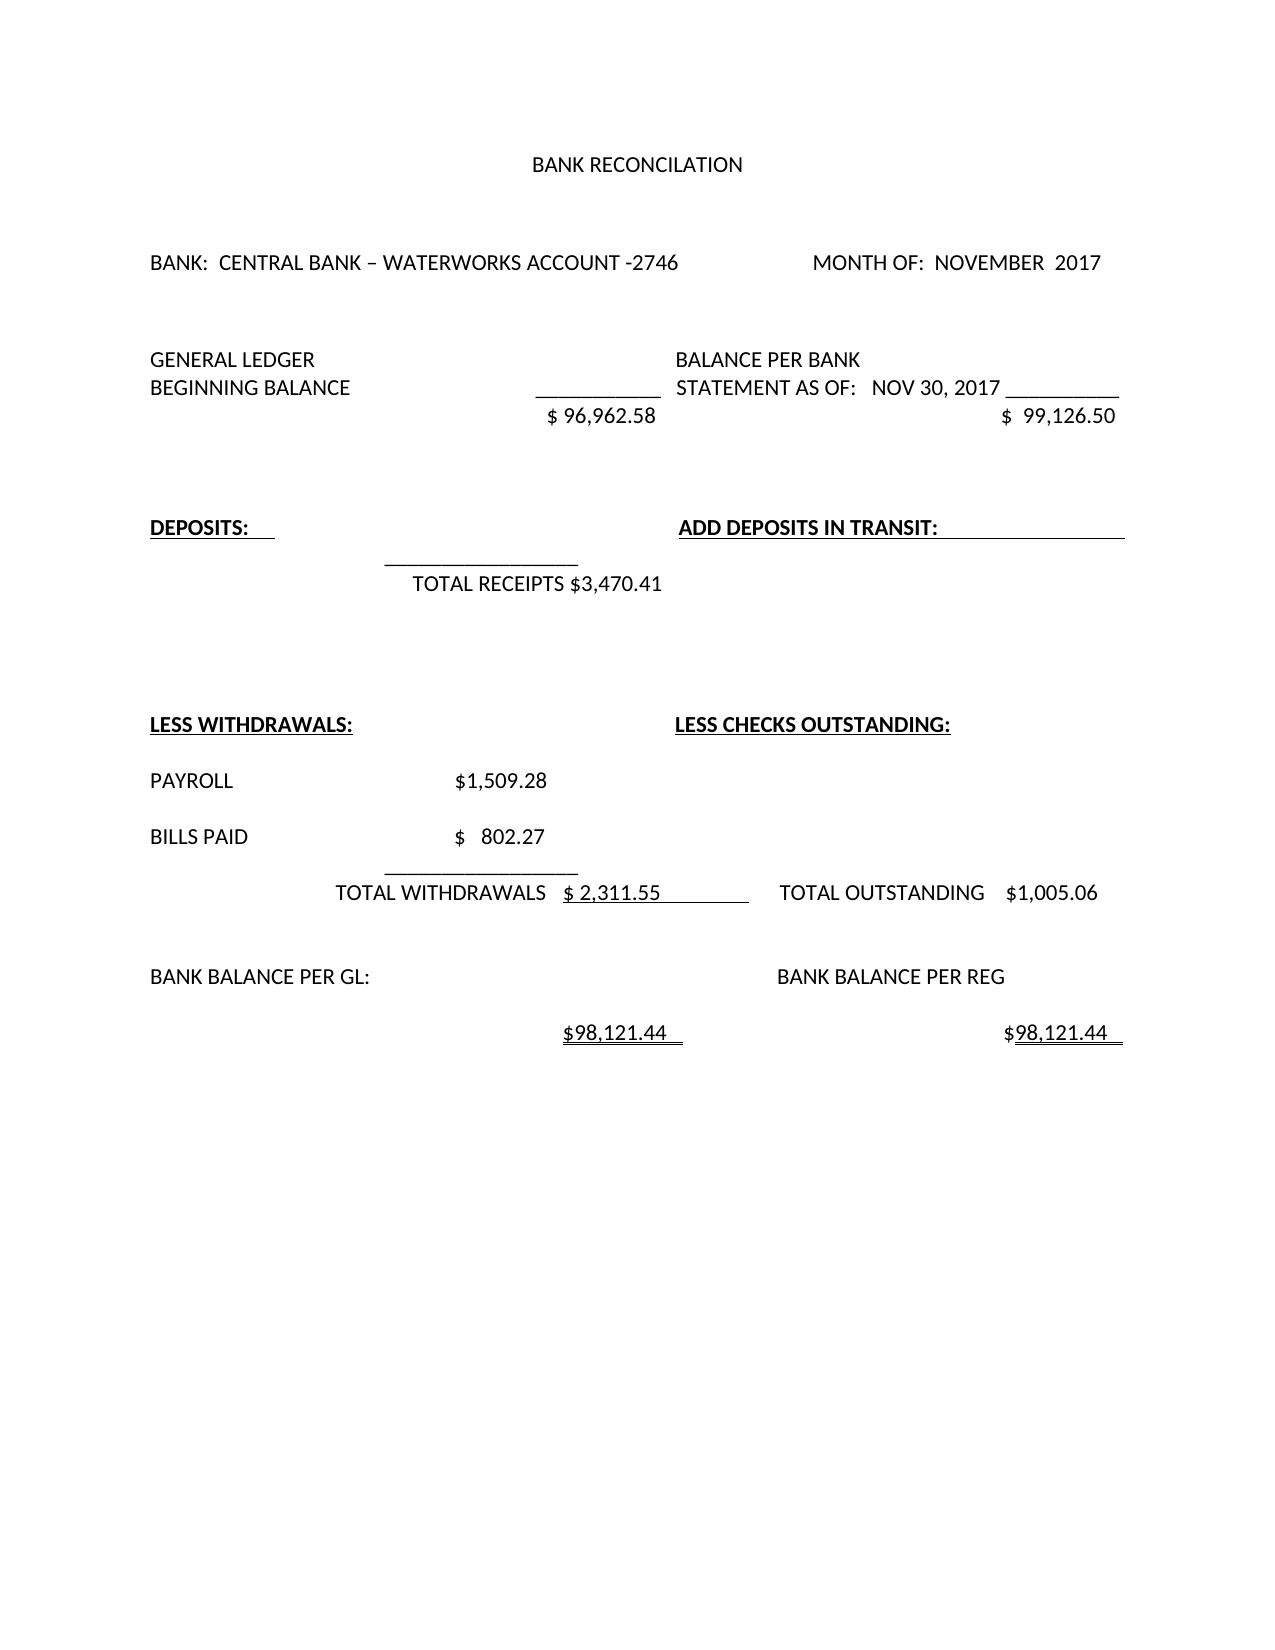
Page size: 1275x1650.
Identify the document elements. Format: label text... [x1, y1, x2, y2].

text PAYROLL $1,509.28 [150, 766, 1125, 794]
text TOTAL RECEIPTS $3,470.41 [150, 569, 1125, 598]
text BEGINNING BALANCE ___________ STATEMENT AS OF: NOV 30, 2017 __________ [150, 373, 1125, 401]
text TOTAL WITHDRAWALS $ 2,311.55 TOTAL OUTSTANDING $1,005.06 [150, 878, 1125, 906]
text _________________ [150, 850, 1125, 878]
text LESS WITHDRAWALS: LESS CHECKS OUTSTANDING: [150, 710, 1125, 738]
text GENERAL LEDGER BALANCE PER BANK [150, 345, 1125, 373]
text BILLS PAID $ 802.27 [150, 822, 1125, 850]
text $ 96,962.58 $ 99,126.50 [150, 401, 1125, 429]
text BANK BALANCE PER GL: BANK BALANCE PER REG [150, 962, 1125, 990]
text $98,121.44 $98,121.44 [150, 1018, 1125, 1046]
text BANK: CENTRAL BANK – WATERWORKS ACCOUNT -2746 MONTH OF: NOVEMBER 2017 [150, 248, 1125, 276]
text DEPOSITS: ADD DEPOSITS IN TRANSIT: [150, 513, 1125, 542]
text _________________ [150, 542, 1125, 569]
text BANK RECONCILATION [150, 150, 1125, 178]
